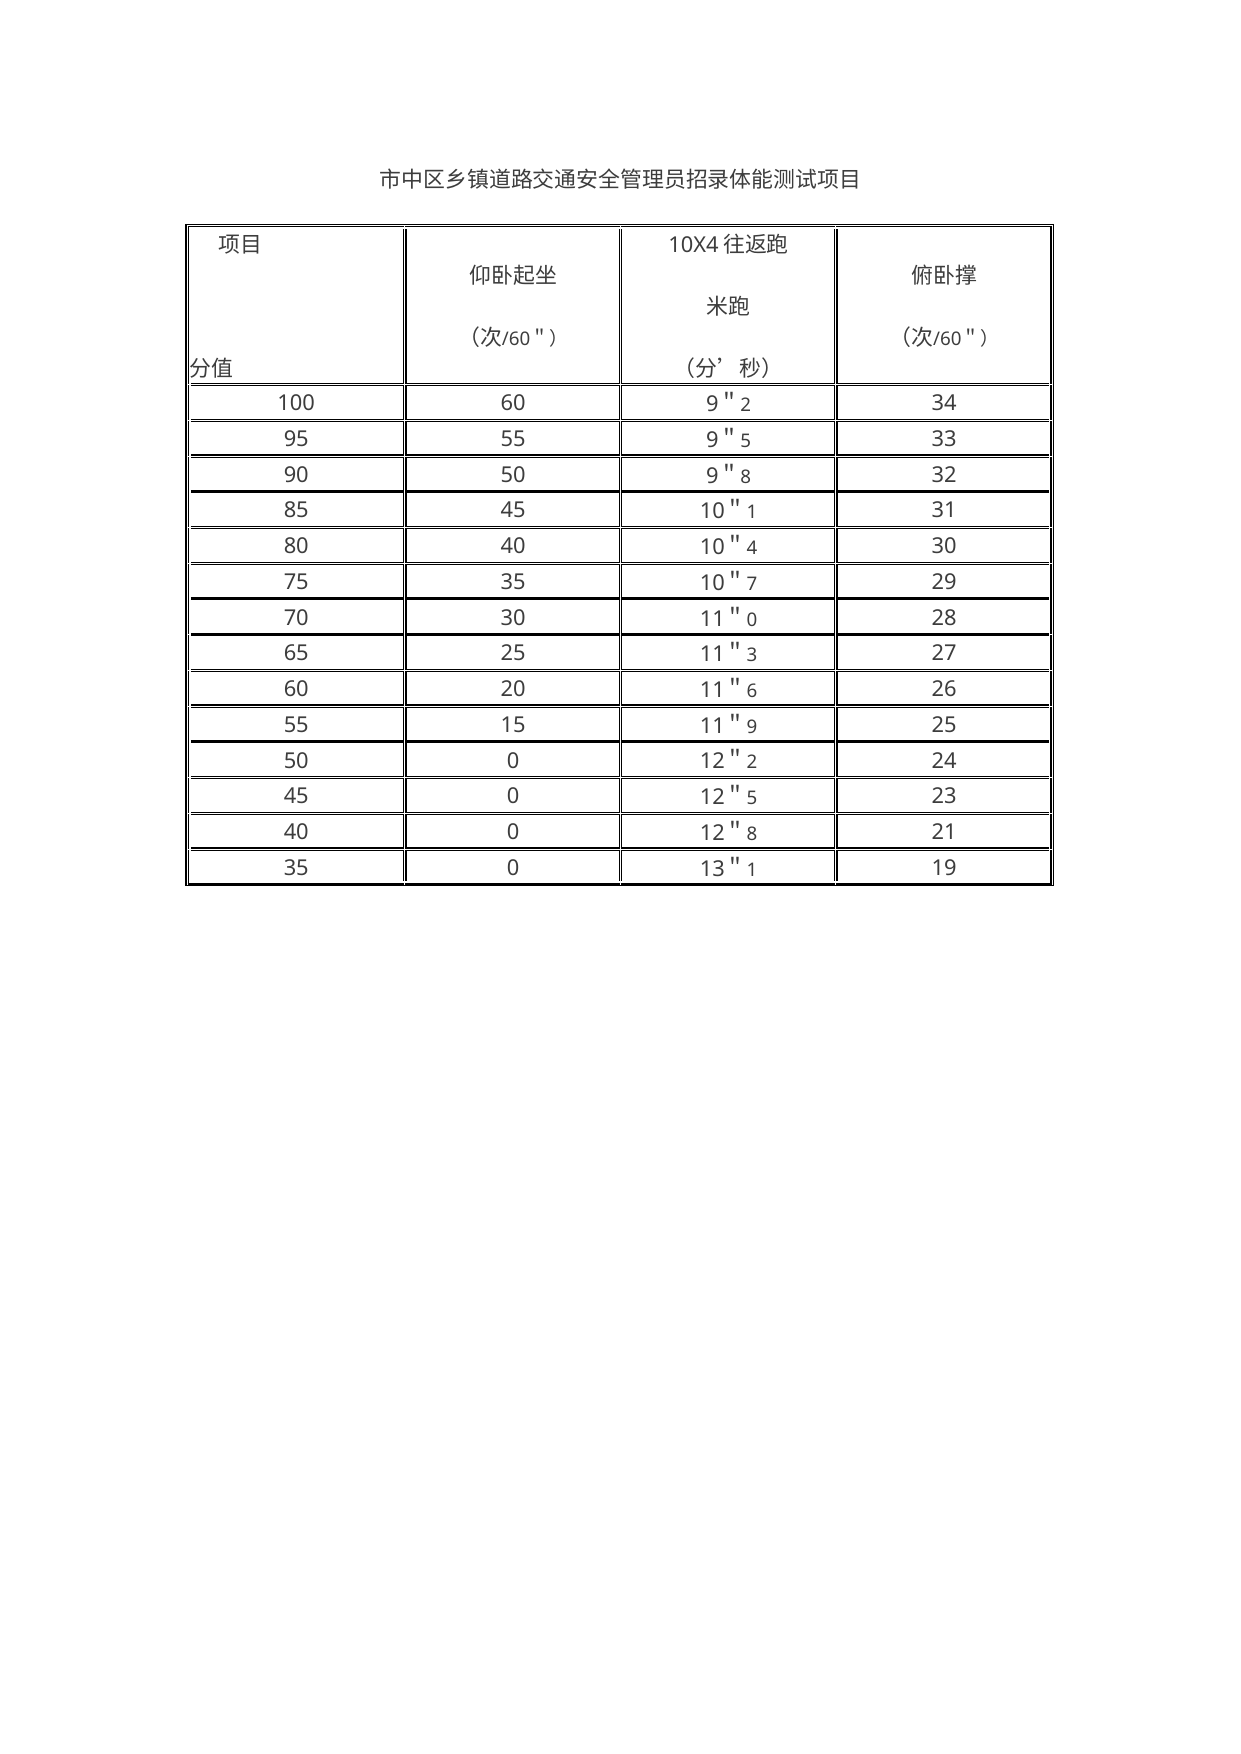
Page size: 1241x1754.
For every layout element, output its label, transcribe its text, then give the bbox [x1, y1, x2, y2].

table_cell 34 [836, 383, 1052, 418]
table_cell 30 [836, 526, 1052, 561]
table_cell 20 [407, 672, 619, 704]
table_cell 10＂7 [622, 565, 834, 597]
table_cell 50 [407, 458, 619, 490]
table_header 俯卧撑 （次/60＂） [836, 227, 1050, 383]
table_cell 90 [189, 454, 403, 490]
table_cell 29 [838, 561, 1051, 597]
table_cell 60 [407, 386, 619, 418]
table_cell 24 [838, 740, 1050, 776]
table_cell 19 [836, 847, 1051, 883]
table_cell 11＂0 [622, 600, 834, 633]
table_cell 32 [838, 454, 1051, 490]
table_cell 15 [407, 708, 619, 740]
table_cell 70 [189, 597, 403, 633]
table_cell 45 [187, 776, 405, 811]
table_cell 12＂8 [622, 815, 834, 847]
table_cell 28 [838, 597, 1050, 633]
table_cell 10＂4 [622, 529, 834, 561]
table_header 仰卧起坐 （次/60＂） [405, 227, 621, 383]
table_cell 13＂1 [621, 847, 836, 883]
table_cell 35 [189, 847, 405, 883]
table_cell 85 [189, 490, 403, 526]
table_cell 10＂1 [622, 493, 834, 526]
table_cell 25 [838, 704, 1051, 740]
table_cell 0 [407, 743, 619, 776]
table_cell 40 [407, 529, 619, 561]
table_cell 0 [407, 815, 619, 847]
table_header 项目 分值 [187, 225, 405, 383]
table_cell 45 [407, 493, 619, 526]
table_cell 65 [187, 633, 403, 668]
table_cell 11＂6 [622, 672, 834, 704]
table_cell 12＂5 [622, 779, 834, 811]
table_header 10X4往返跑 米跑 （分’秒） [621, 225, 836, 383]
table_cell 11＂3 [622, 636, 834, 668]
table_cell 33 [838, 419, 1051, 454]
table_cell 35 [407, 565, 619, 597]
table_cell 12＂2 [622, 743, 834, 776]
table_cell 50 [189, 740, 403, 776]
table_cell 25 [407, 636, 619, 668]
table_cell 11＂9 [622, 708, 834, 740]
table_cell 80 [187, 526, 405, 561]
table_cell 21 [838, 811, 1051, 847]
table_cell 100 [187, 383, 405, 418]
table_cell 9＂2 [622, 386, 834, 418]
table_cell 60 [189, 669, 403, 704]
table_cell 23 [836, 776, 1052, 811]
table_cell 30 [407, 600, 619, 633]
table_cell 9＂8 [622, 458, 834, 490]
table_cell 31 [838, 490, 1050, 526]
table_cell 0 [407, 779, 619, 811]
table_cell 27 [838, 633, 1052, 668]
table_cell 95 [189, 419, 403, 454]
table_cell 75 [189, 561, 403, 597]
table_cell 0 [405, 851, 621, 883]
table_cell 55 [189, 704, 403, 740]
text 市中区乡镇道路交通安全管理员招录体能测试项目 [187, 162, 1053, 194]
table_cell 26 [838, 669, 1051, 704]
table_cell 40 [189, 811, 403, 847]
table_cell 55 [407, 422, 619, 454]
table_cell 9＂5 [622, 422, 834, 454]
